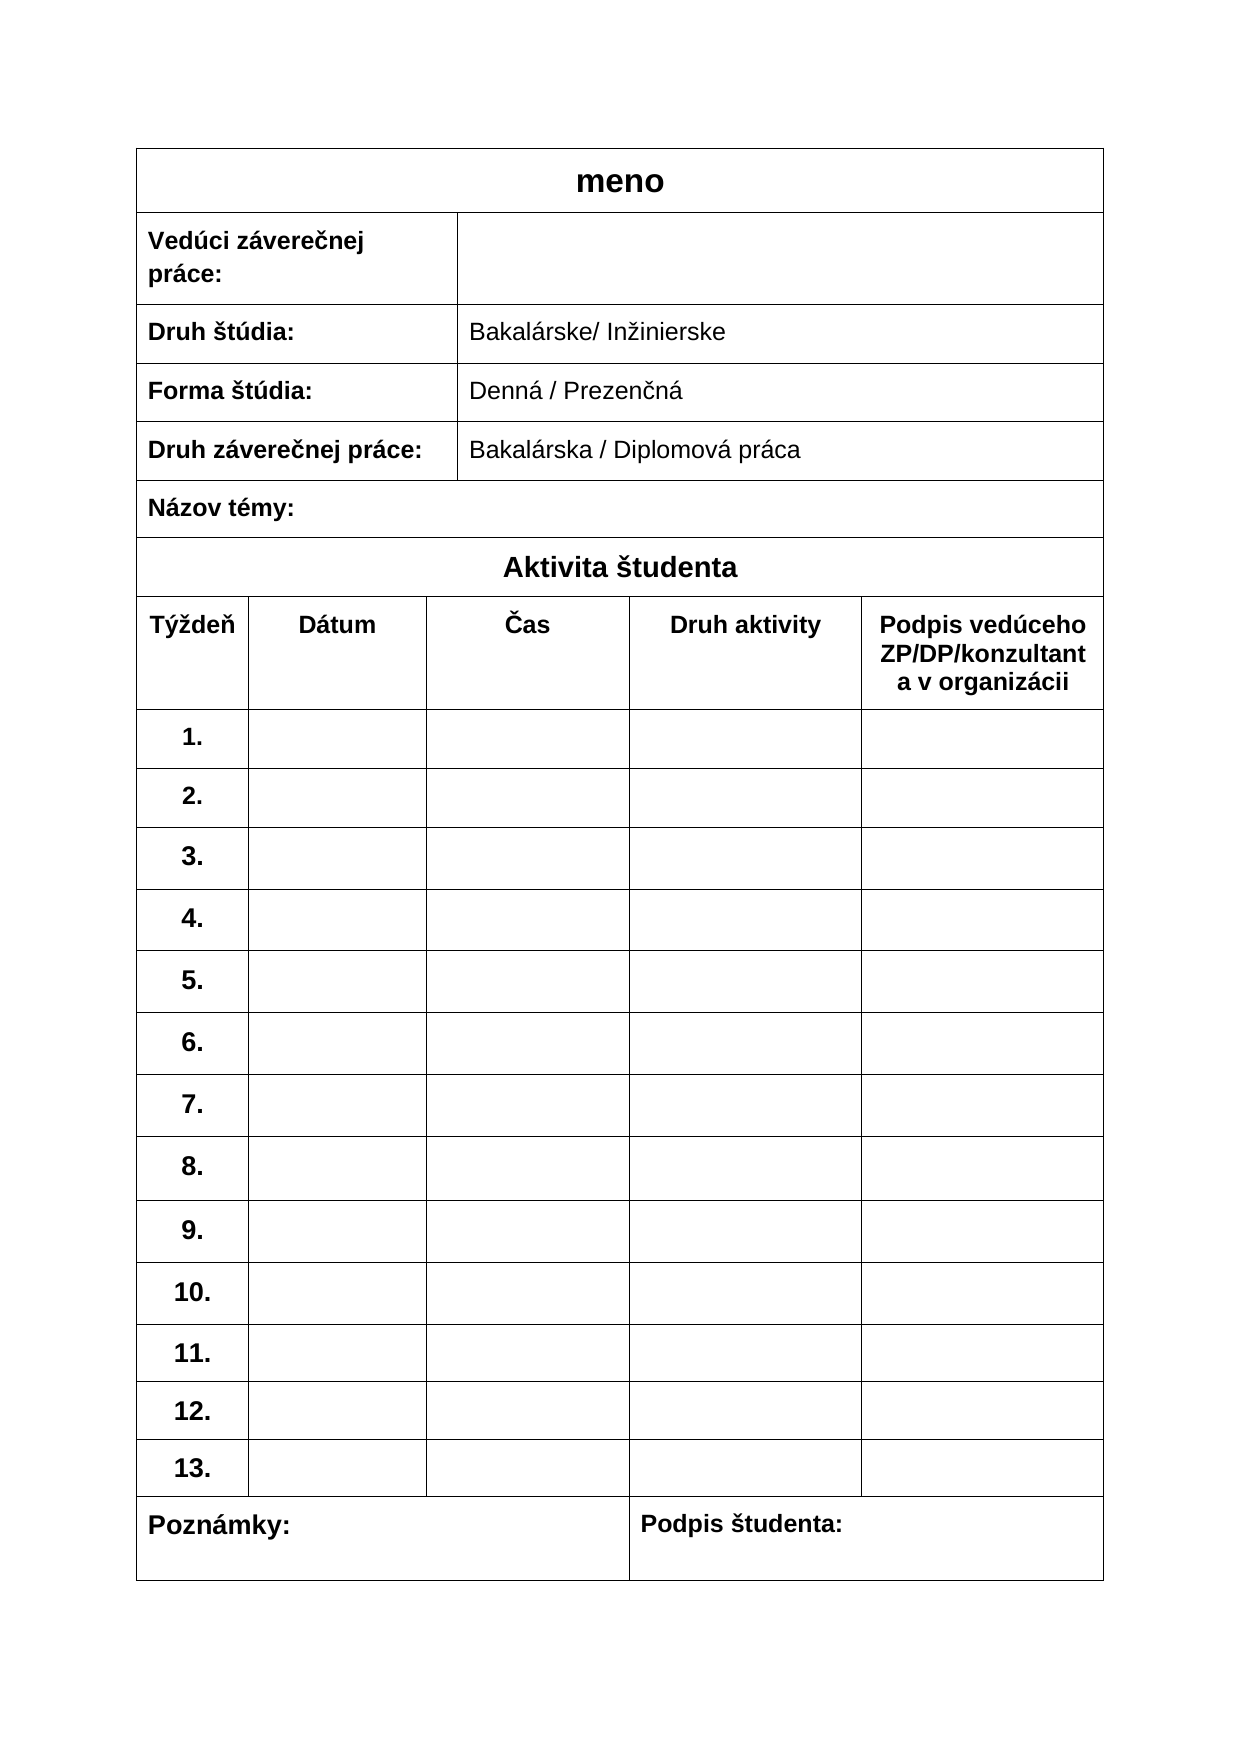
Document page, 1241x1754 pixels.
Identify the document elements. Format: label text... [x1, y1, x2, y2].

table_cell [630, 1263, 861, 1324]
table_cell [427, 1013, 629, 1074]
table_cell [427, 1137, 629, 1200]
table_cell [862, 1440, 1103, 1496]
table_cell Bakalárska / Diplomová práca [458, 422, 1103, 480]
table_cell [862, 1382, 1103, 1438]
table_cell [862, 1075, 1103, 1136]
table_cell Vedúci záverečnej práce: [137, 213, 457, 304]
table_cell 4. [137, 890, 248, 950]
table_cell [249, 1382, 426, 1438]
table_cell [427, 1440, 629, 1496]
table_cell Forma štúdia: [137, 364, 457, 421]
table_cell 2. [137, 769, 248, 827]
table_cell Druh aktivity [630, 597, 861, 708]
table_cell [427, 1075, 629, 1136]
table_cell [427, 890, 629, 950]
table_cell [427, 951, 629, 1012]
table_cell [862, 1137, 1103, 1200]
table_cell Názov témy: [137, 481, 1103, 537]
table_cell Čas [427, 597, 629, 708]
table_cell [249, 710, 426, 768]
table_cell [862, 1263, 1103, 1324]
table_cell [427, 1201, 629, 1262]
table_cell [427, 1325, 629, 1381]
table_cell 11. [137, 1325, 248, 1381]
table_cell 12. [137, 1382, 248, 1438]
table_cell [630, 951, 861, 1012]
table_cell 5. [137, 951, 248, 1012]
table_cell [249, 1325, 426, 1381]
table_cell [630, 1075, 861, 1136]
table_cell [630, 890, 861, 950]
table_cell Podpis študenta: [630, 1497, 1103, 1579]
table_cell [630, 1382, 861, 1438]
table_cell [630, 1325, 861, 1381]
table_cell Podpis vedúceho ZP/DP/konzultanta v organizácii [862, 597, 1103, 708]
table_cell [630, 769, 861, 827]
table_cell [630, 1137, 861, 1200]
table_cell 8. [137, 1137, 248, 1200]
table_cell [630, 1201, 861, 1262]
table_cell Týždeň [137, 597, 248, 708]
table_cell [862, 710, 1103, 768]
table_cell [862, 1325, 1103, 1381]
table_cell 6. [137, 1013, 248, 1074]
table_cell 10. [137, 1263, 248, 1324]
table_cell [630, 1013, 861, 1074]
table_cell [249, 1440, 426, 1496]
table_cell [427, 710, 629, 768]
table_cell 1. [137, 710, 248, 768]
table_cell Bakalárske/ Inžinierske [458, 305, 1103, 362]
table_cell [862, 828, 1103, 888]
table_cell [249, 1137, 426, 1200]
table_cell [862, 951, 1103, 1012]
table_cell 13. [137, 1440, 248, 1496]
table_cell [249, 1263, 426, 1324]
table_cell 7. [137, 1075, 248, 1136]
table_cell [427, 1382, 629, 1438]
table_cell [249, 951, 426, 1012]
table_cell [630, 710, 861, 768]
table_cell [249, 828, 426, 888]
table_cell [249, 1013, 426, 1074]
table_cell Druh štúdia: [137, 305, 457, 362]
table_cell [249, 890, 426, 950]
table_cell [862, 890, 1103, 950]
table_header meno [137, 149, 1103, 212]
table_cell [630, 1440, 861, 1496]
table_cell [630, 828, 861, 888]
table_cell [249, 1075, 426, 1136]
table_cell Poznámky: [137, 1497, 629, 1579]
table_cell Denná / Prezenčná [458, 364, 1103, 421]
table_cell [427, 828, 629, 888]
table_cell 9. [137, 1201, 248, 1262]
table_cell Druh záverečnej práce: [137, 422, 457, 480]
table_cell 3. [137, 828, 248, 888]
table_cell [427, 1263, 629, 1324]
table_cell Dátum [249, 597, 426, 708]
table_cell [862, 1201, 1103, 1262]
table_cell [249, 769, 426, 827]
table_cell [458, 213, 1103, 304]
table_cell [249, 1201, 426, 1262]
table_cell Aktivita študenta [137, 538, 1103, 596]
table_cell [862, 769, 1103, 827]
table_cell [427, 769, 629, 827]
table_cell [862, 1013, 1103, 1074]
